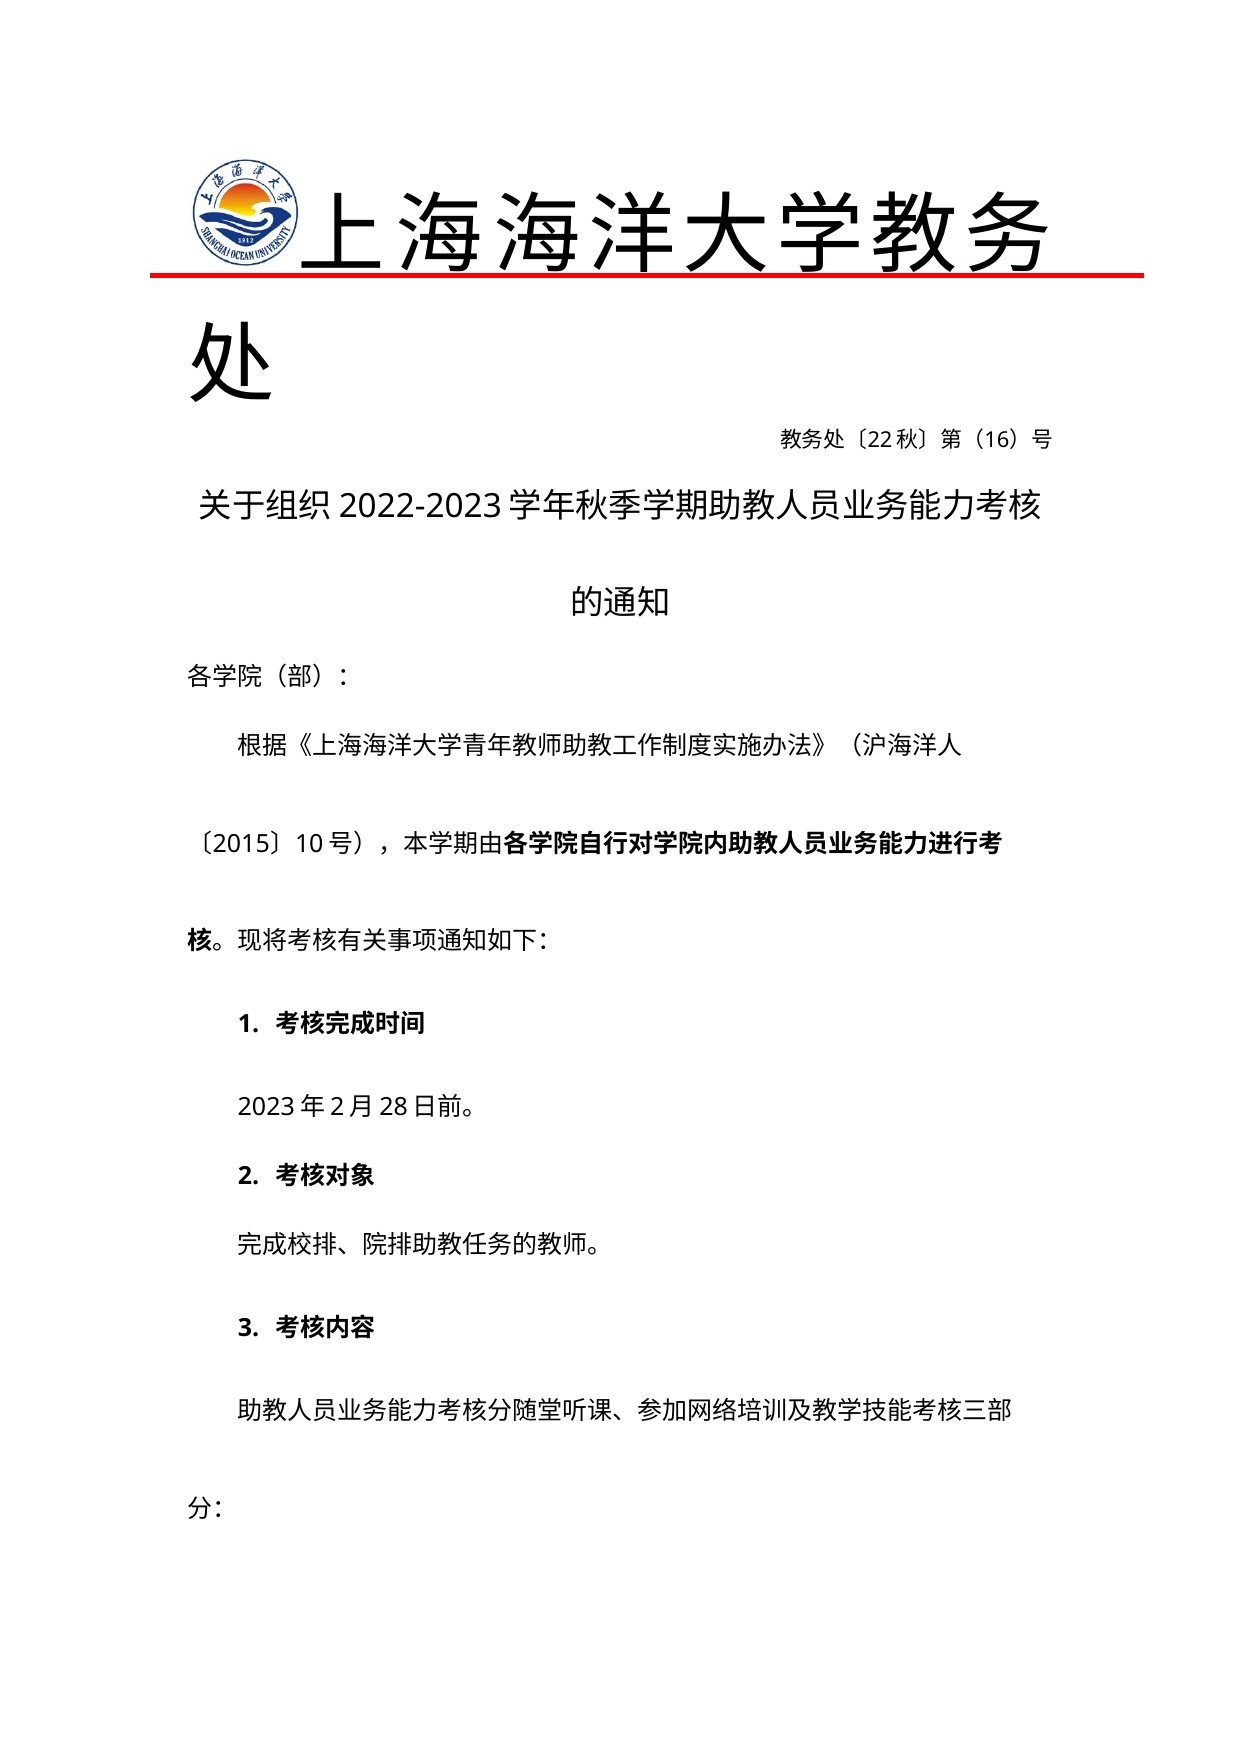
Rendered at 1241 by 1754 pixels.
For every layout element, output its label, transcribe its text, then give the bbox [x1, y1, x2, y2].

text 助教人员业务能力考核分随堂听课、参加网络培训及教学技能考核三部分： [187, 1376, 1053, 1539]
list 考核内容 [187, 1293, 1053, 1358]
text 2023年2月28日前。 [187, 1072, 1053, 1137]
list 考核对象 [187, 1156, 1053, 1192]
picture [188, 157, 301, 269]
list 考核完成时间 [187, 989, 1053, 1054]
text 教务处〔22秋〕第（16）号 [187, 422, 1053, 454]
text 根据《上海海洋大学青年教师助教工作制度实施办法》（沪海洋人〔2015〕10号），本学期由各学院自行对学院内助教人员业务能力进行考核。现将考核有关事项通知如下： [187, 711, 1053, 971]
text 完成校排、院排助教任务的教师。 [187, 1210, 1053, 1275]
text 各学院（部）： [187, 657, 1053, 693]
text 上海海洋大学教务处 [187, 162, 1053, 273]
text 关于组织2022-2023学年秋季学期助教人员业务能力考核的通知 [187, 470, 1053, 633]
text 上海海洋大学教务处 [187, 278, 1053, 422]
